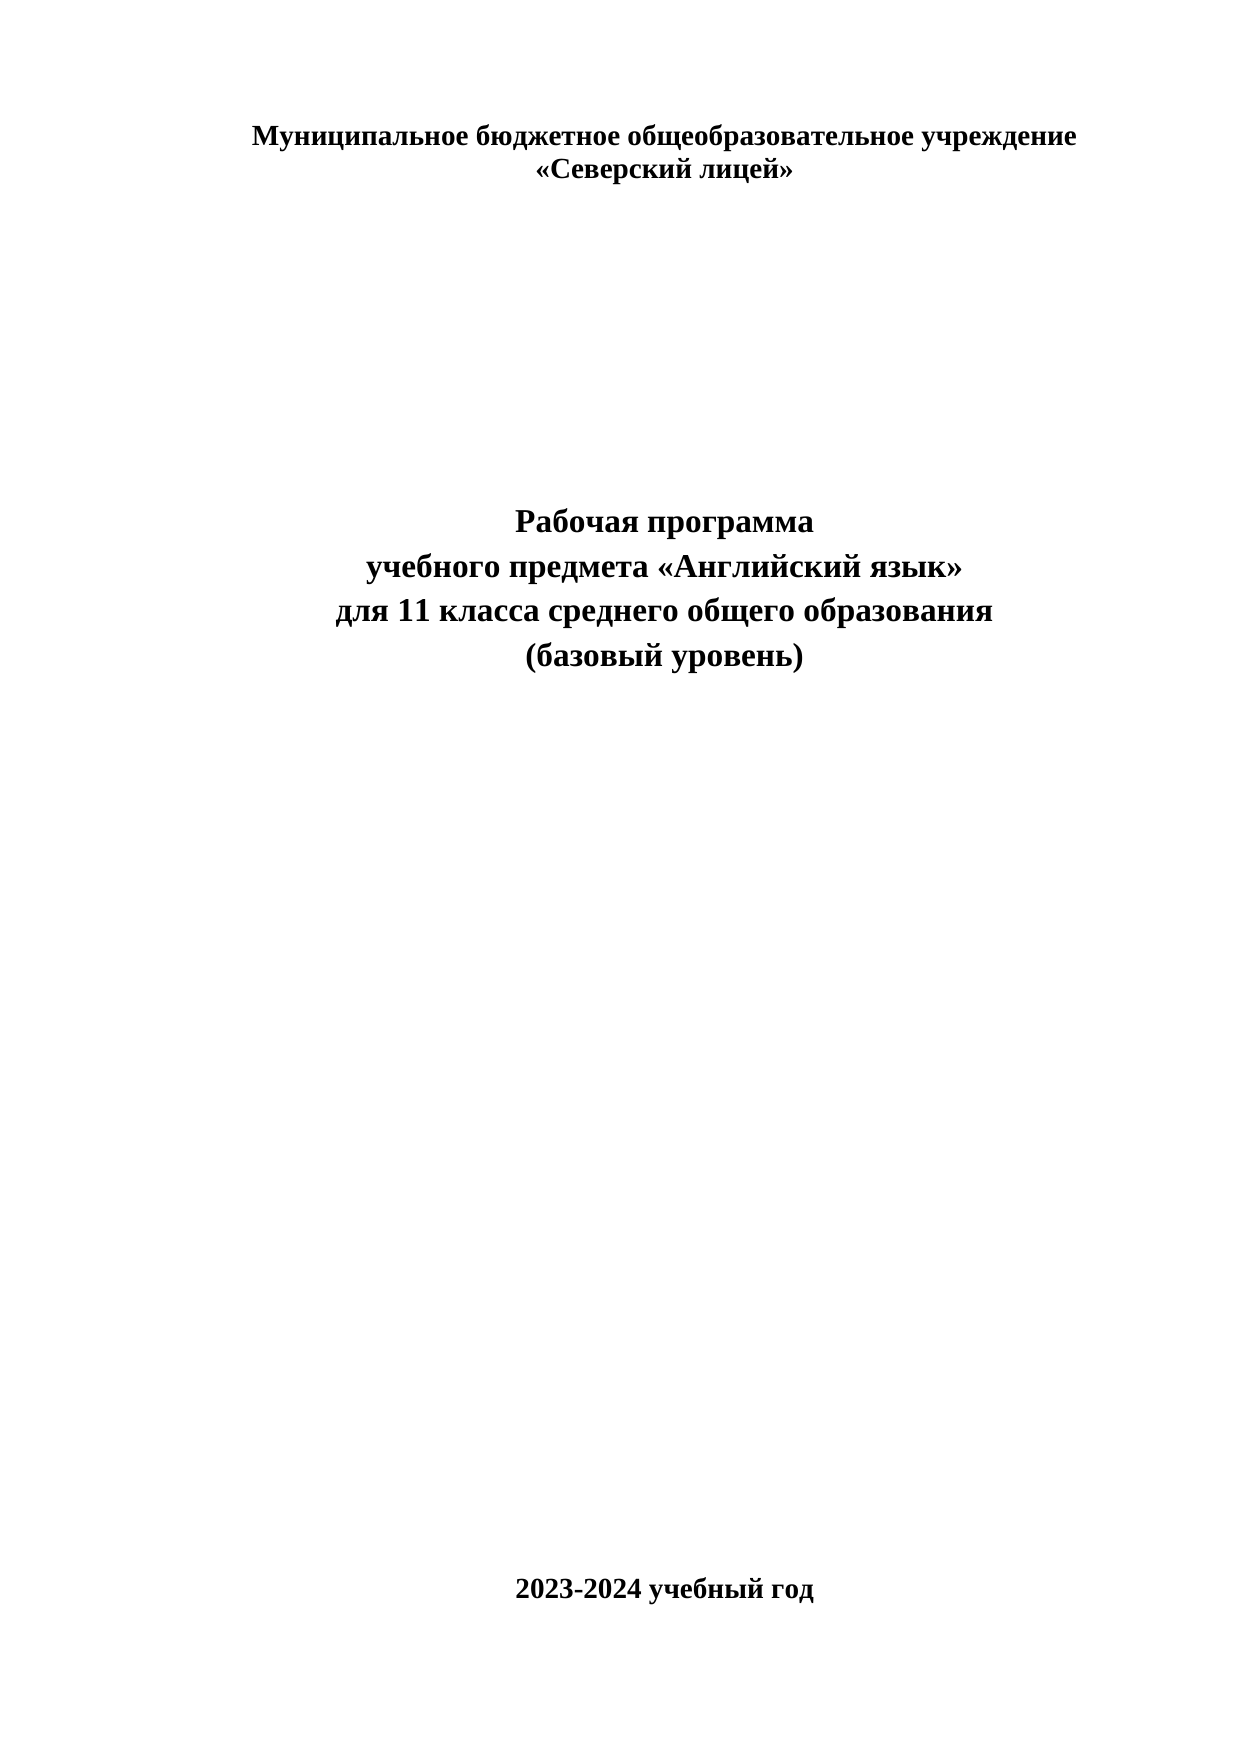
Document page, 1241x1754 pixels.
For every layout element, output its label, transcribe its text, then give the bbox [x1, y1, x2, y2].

text (базовый уровень) [177, 635, 1152, 673]
text Рабочая программа [177, 501, 1152, 540]
text 2023-2024 учебный год [177, 1571, 1152, 1604]
text учебного предмета «Английский язык» [177, 546, 1152, 584]
text для 11 класса среднего общего образования [177, 591, 1152, 629]
text Муниципальное бюджетное общеобразовательное учреждение [177, 118, 1152, 152]
text «Северский лицей» [177, 152, 1152, 185]
